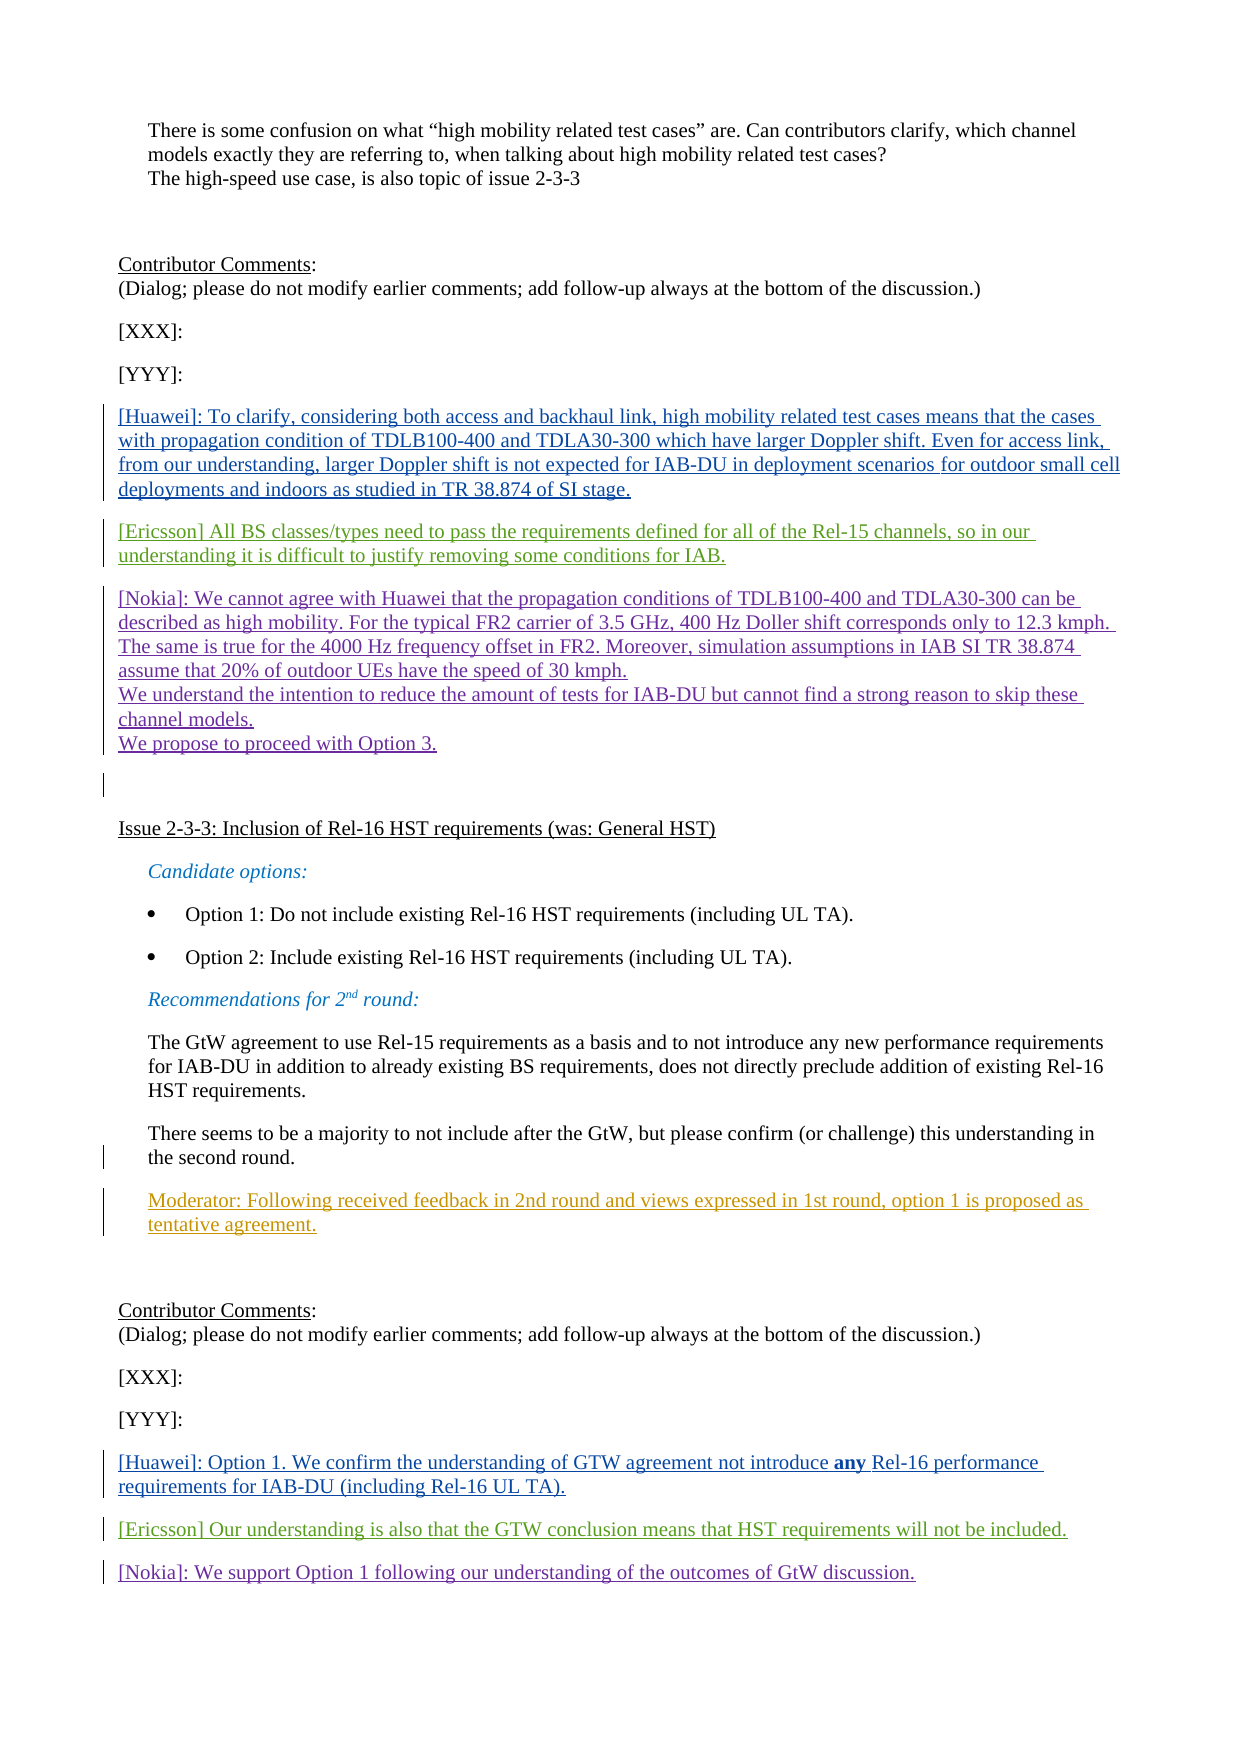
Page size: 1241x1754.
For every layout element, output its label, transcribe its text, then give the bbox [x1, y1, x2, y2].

text Recommendations for 2nd round: [148, 987, 1122, 1011]
text There seems to be a majority to not include after the GtW, but please confirm (or challenge) this understanding in the second round. [148, 1121, 1122, 1169]
text [YYY]: [118, 1407, 1122, 1431]
list Option 1: Do not include existing Rel-16 HST requirements (including UL TA). [148, 902, 1122, 926]
text There is some confusion on what “high mobility related test cases” are. Can contributors clarify, which channel models exactly they are referring to, when talking about high mobility related test cases? The high-speed use case, is also topic of issue 2-3-3 [148, 118, 1122, 190]
text [XXX]: [118, 1364, 1122, 1389]
text [YYY]: [118, 361, 1122, 386]
text Contributor Comments: (Dialog; please do not modify earlier comments; add follow-up always at the bottom of the discussion.) [118, 1298, 1122, 1346]
text Contributor Comments: (Dialog; please do not modify earlier comments; add follow-up always at the bottom of the discussion.) [118, 252, 1122, 300]
text The GtW agreement to use Rel-15 requirements as a basis and to not introduce any new performance requirements for IAB-DU in addition to already existing BS requirements, does not directly preclude addition of existing Rel-16 HST requirements. [148, 1030, 1122, 1102]
list Option 2: Include existing Rel-16 HST requirements (including UL TA). [148, 944, 1122, 969]
text [XXX]: [118, 319, 1122, 343]
text Issue 2-3-3: Inclusion of Rel-16 HST requirements (was: General HST) [118, 816, 1122, 840]
text Candidate options: [148, 859, 1122, 883]
